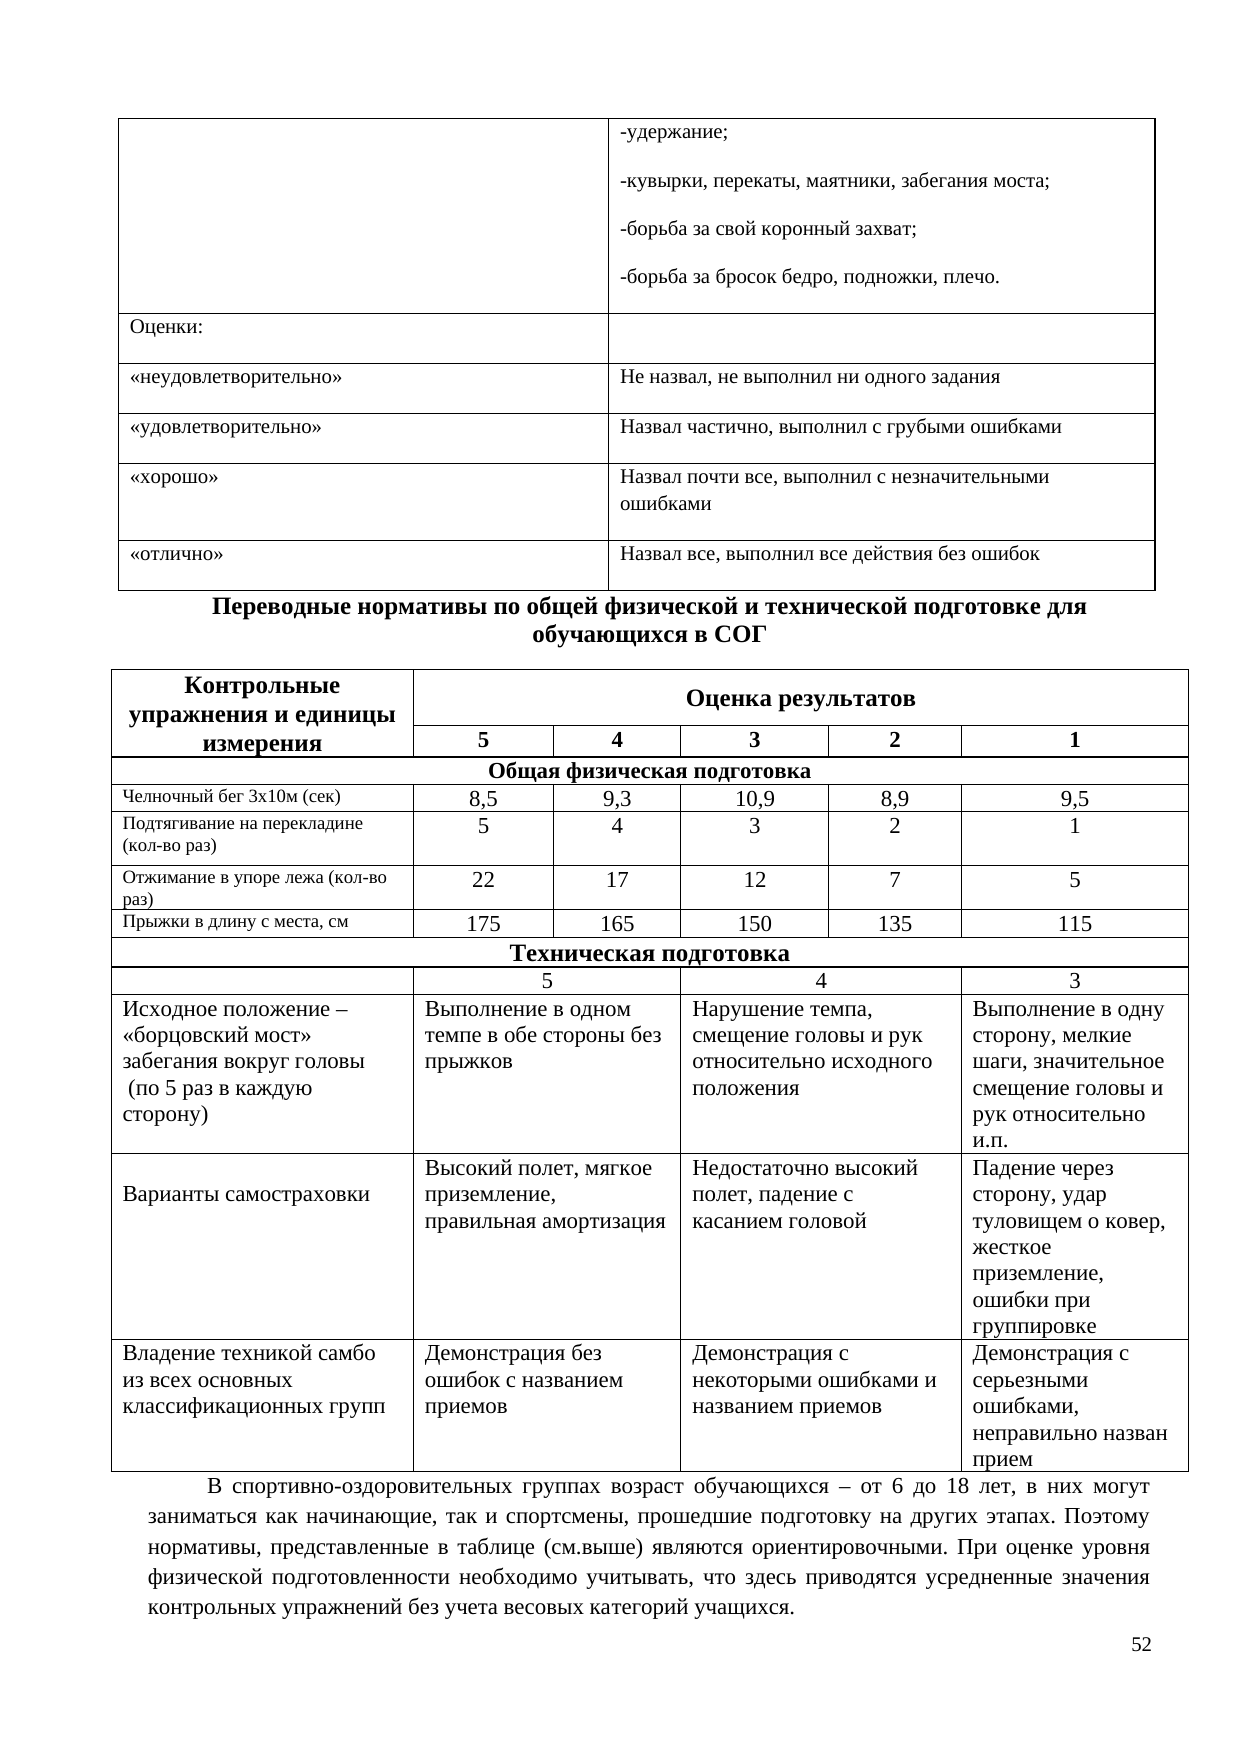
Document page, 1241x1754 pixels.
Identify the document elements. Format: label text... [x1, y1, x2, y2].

table_cell Общая физическая подготовка [112, 758, 1188, 784]
table_cell 165 [554, 910, 680, 937]
table_cell Нарушение темпа, смещение головы и рук относительно исходного положения [681, 995, 961, 1153]
table_header Оценка результатов [414, 670, 1188, 725]
table_cell Подтягивание на перекладине (кол-во раз) [112, 812, 413, 865]
table_cell Варианты самостраховки [112, 1154, 413, 1338]
table_cell 1 [962, 726, 1188, 756]
table_cell Демонстрация с некоторыми ошибками и названием приемов [681, 1340, 961, 1471]
table_cell 5 [962, 866, 1188, 909]
table_cell 9,3 [554, 785, 680, 811]
table_cell Прыжки в длину с места, см [112, 910, 413, 937]
table_cell 115 [962, 910, 1188, 937]
table_cell Владение техникой самбо из всех основных классификационных групп [112, 1340, 413, 1471]
table_cell 2 [829, 812, 961, 865]
table_cell 4 [681, 968, 961, 994]
table_cell 4 [554, 726, 680, 756]
table_cell 12 [681, 866, 828, 909]
text В спортивно-оздоровительных группах возраст обучающихся – от 6 до 18 лет, в них могут заниматься как начинающие, так и спортсмены, прошедшие подготовку на других этапах. Поэтому нормативы, представленные в таблице (см.выше) являются ориентировочными. При оценке уровня физической подготовленности необходимо учитывать, что здесь приводятся усредненные значения контрольных упражнений без учета весовых категорий учащихся. [148, 1472, 1152, 1619]
table_cell 1 [962, 812, 1188, 865]
table_cell Отжимание в упоре лежа (кол-во раз) [112, 866, 413, 909]
table_cell 4 [554, 812, 680, 865]
table_cell Челночный бег 3х10м (сек) [112, 785, 413, 811]
table_cell «удовлетворительно» [119, 414, 608, 463]
table_cell [112, 968, 413, 994]
table_cell Не назвал, не выполнил ни одного задания [609, 364, 1154, 413]
table_cell [609, 314, 1154, 363]
table_cell «отлично» [119, 541, 608, 590]
table_cell 8,9 [829, 785, 961, 811]
table_cell Демонстрация без ошибок с названием приемов [414, 1340, 680, 1471]
table_cell 10,9 [681, 785, 828, 811]
table_cell Назвал почти все, выполнил с незначительными ошибками [609, 464, 1154, 540]
text Переводные нормативы по общей физической и технической подготовке для обучающихся в СОГ [148, 591, 1152, 648]
table_cell Выполнение в одном темпе в обе стороны без прыжков [414, 995, 680, 1153]
table_cell Высокий полет, мягкое приземление, правильная амортизация [414, 1154, 680, 1338]
table_cell 3 [962, 968, 1188, 994]
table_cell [119, 119, 608, 313]
table_cell 5 [414, 812, 553, 865]
table_cell 17 [554, 866, 680, 909]
table_cell 7 [829, 866, 961, 909]
table_cell Оценки: [119, 314, 608, 363]
table_cell 5 [414, 726, 553, 756]
table_cell «хорошо» [119, 464, 608, 540]
table_cell «неудовлетворительно» [119, 364, 608, 413]
table_cell Демонстрация с серьезными ошибками, неправильно назван прием [962, 1340, 1188, 1471]
table_cell 9,5 [962, 785, 1188, 811]
table_cell 135 [829, 910, 961, 937]
table_cell Техническая подготовка [112, 938, 1188, 966]
table_cell 5 [414, 968, 680, 994]
table_cell Падение через сторону, удар туловищем о ковер, жесткое приземление, ошибки при группировке [962, 1154, 1188, 1338]
table_cell Исходное положение – «борцовский мост» забегания вокруг головы (по 5 раз в каждую сторону) [112, 995, 413, 1153]
table_cell 3 [681, 726, 828, 756]
table_cell Выполнение в одну сторону, мелкие шаги, значительное смещение головы и рук относительно и.п. [962, 995, 1188, 1153]
table_cell Назвал все, выполнил все действия без ошибок [609, 541, 1154, 590]
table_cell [609, 119, 1154, 313]
table_cell Недостаточно высокий полет, падение с касанием головой [681, 1154, 961, 1338]
table_cell 150 [681, 910, 828, 937]
table_cell 2 [829, 726, 961, 756]
table_header Контрольные упражнения и единицы измерения [112, 670, 413, 756]
table_cell 3 [681, 812, 828, 865]
table_cell 22 [414, 866, 553, 909]
table_cell Назвал частично, выполнил с грубыми ошибками [609, 414, 1154, 463]
table_cell 175 [414, 910, 553, 937]
table_cell 8,5 [414, 785, 553, 811]
